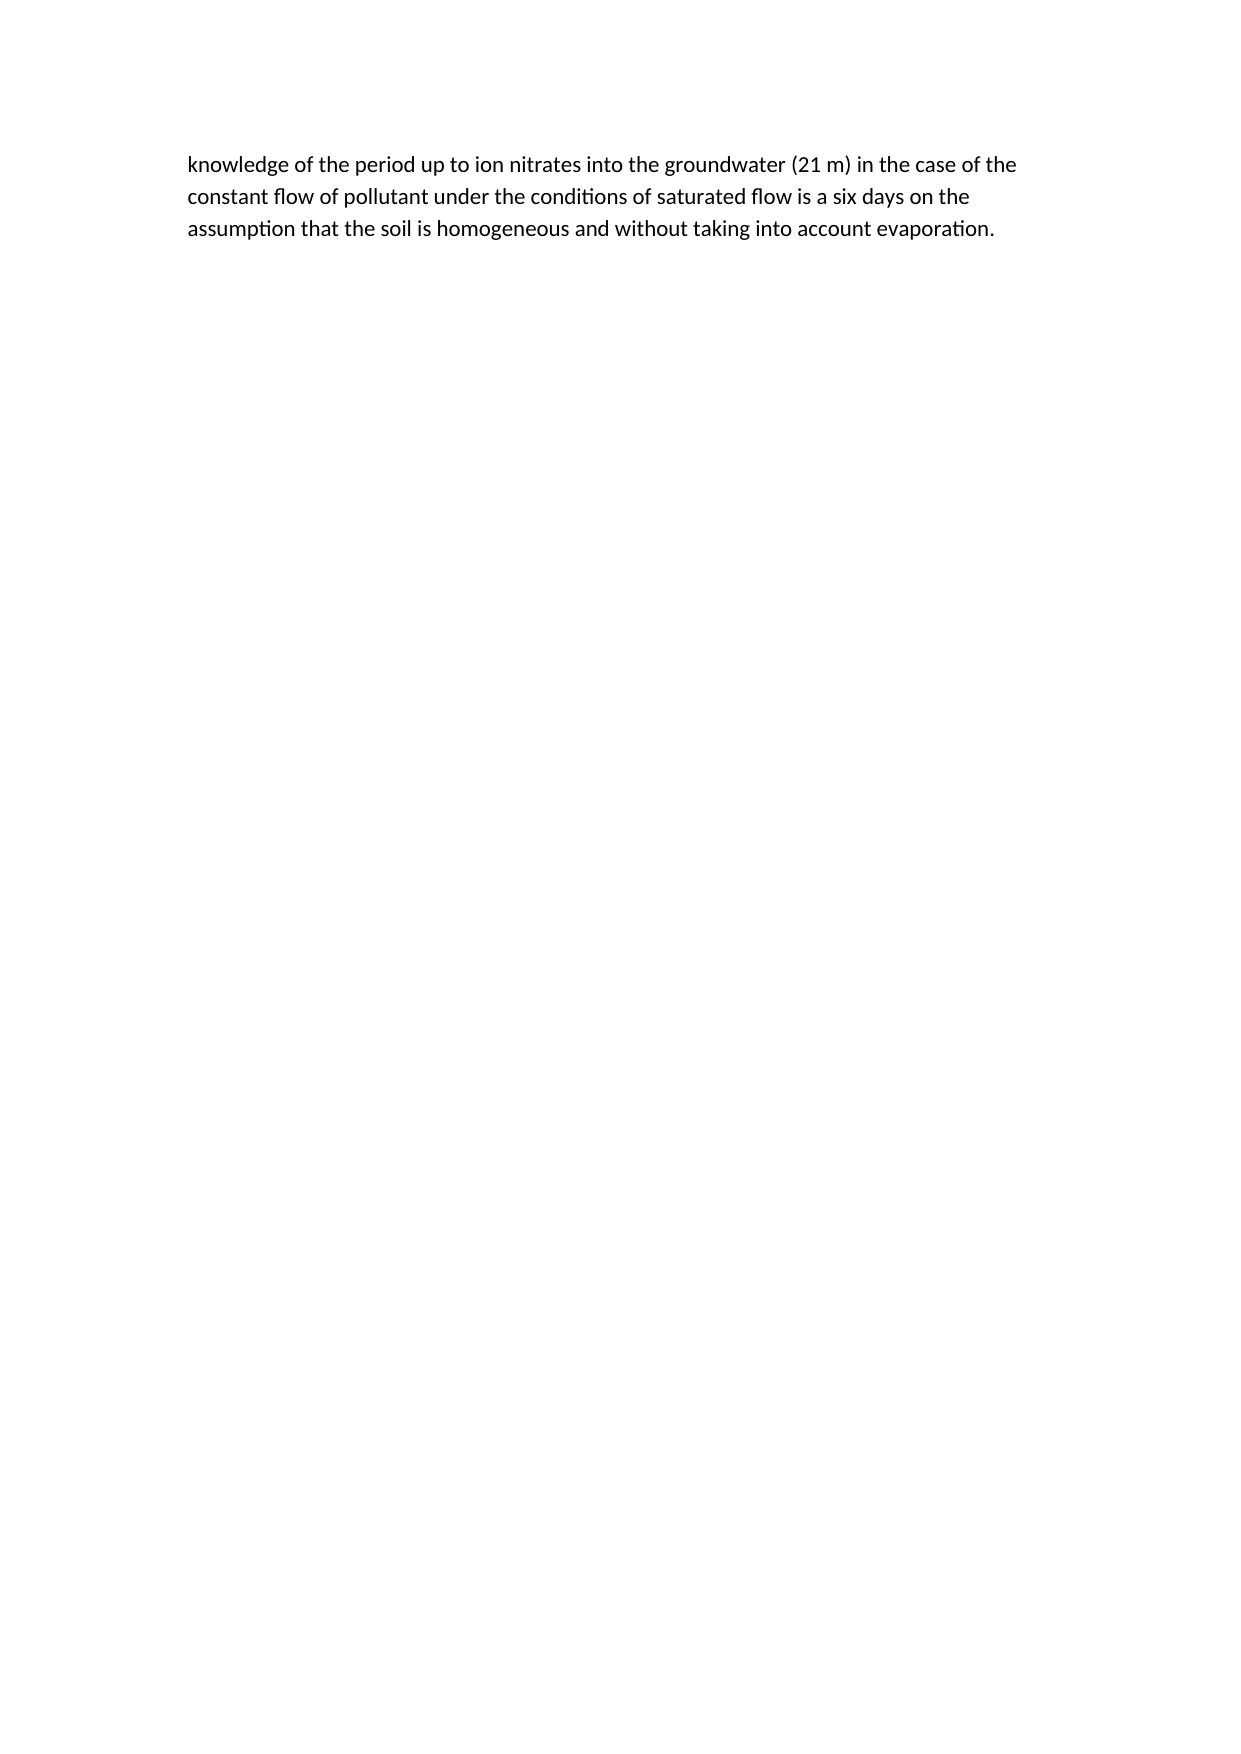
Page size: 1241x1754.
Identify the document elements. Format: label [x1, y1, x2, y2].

text [187, 150, 1053, 242]
